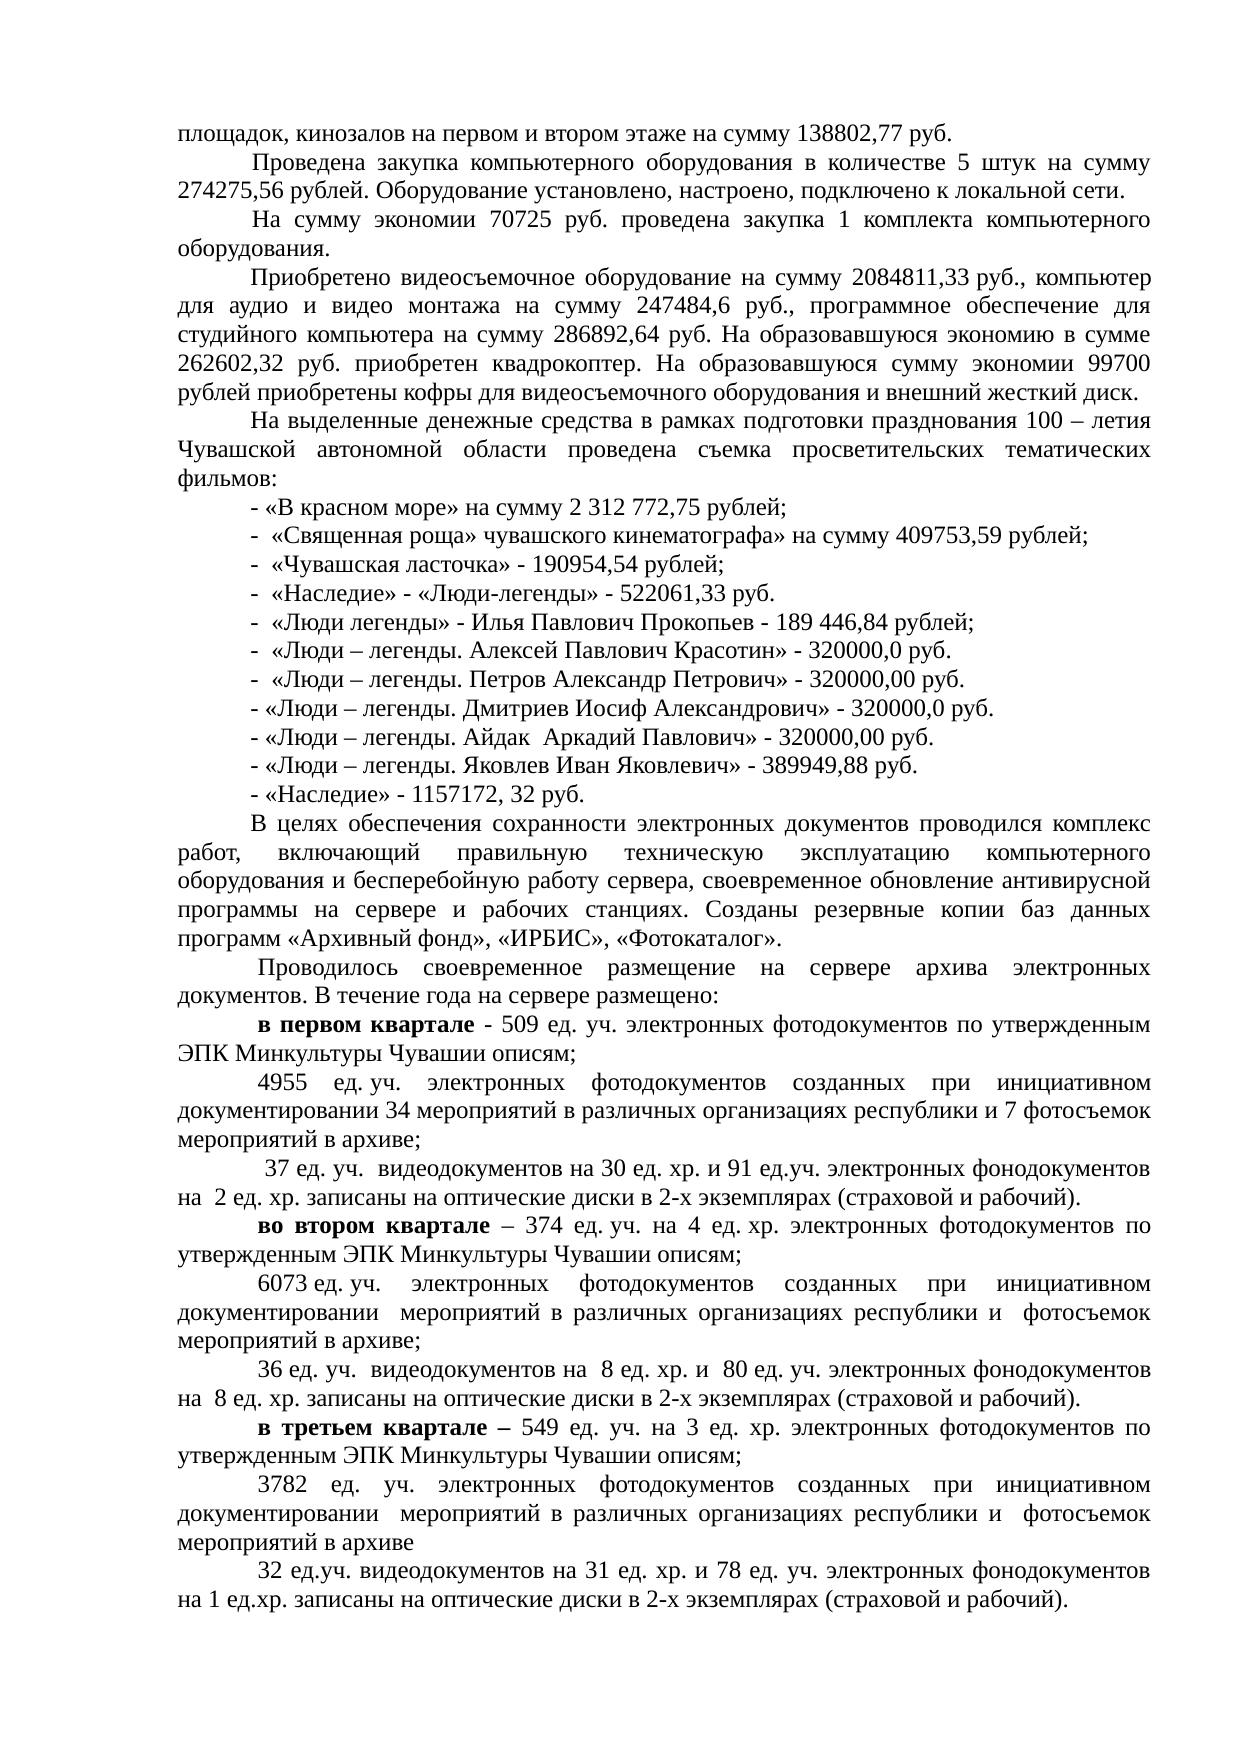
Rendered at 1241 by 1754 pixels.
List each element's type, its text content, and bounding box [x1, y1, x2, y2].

text - «Люди – легенды. Алексей Павлович Красотин» - 320000,0 руб. [177, 636, 1152, 664]
text На выделенные денежные средства в рамках подготовки празднования 100 – летия Чувашской автономной области проведена съемка просветительских тематических фильмов: [177, 406, 1152, 492]
text Проведена закупка компьютерного оборудования в количестве 5 штук на сумму 274275,56 рублей. Оборудование установлено, настроено, подключено к локальной сети. [177, 147, 1152, 204]
text 3782 ед. уч. электронных фотодокументов созданных при инициативном документировании мероприятий в различных организациях республики и фотосъемок мероприятий в архиве [177, 1469, 1152, 1556]
text в первом квартале - 509 ед. уч. электронных фотодокументов по утвержденным ЭПК Минкультуры Чувашии описям; [177, 1009, 1152, 1067]
text Приобретено видеосъемочное оборудование на сумму 2084811,33 руб., компьютер для аудио и видео монтажа на сумму 247484,6 руб., программное обеспечение для студийного компьютера на сумму 286892,64 руб. На образовавшуюся экономию в сумме 262602,32 руб. приобретен квадрокоптер. На образовавшуюся сумму экономии 99700 рублей приобретены кофры для видеосъемочного оборудования и внешний жесткий диск. [177, 262, 1152, 406]
text в третьем квартале – 549 ед. уч. на 3 ед. хр. электронных фотодокументов по утвержденным ЭПК Минкультуры Чувашии описям; [177, 1412, 1152, 1469]
text во втором квартале – 374 ед. уч. на 4 ед. хр. электронных фотодокументов по утвержденным ЭПК Минкультуры Чувашии описям; [177, 1211, 1152, 1268]
text - «В красном море» на сумму 2 312 772,75 рублей; [177, 492, 1152, 521]
text 32 ед.уч. видеодокументов на 31 ед. хр. и 78 ед. уч. электронных фонодокументов на 1 ед.хр. записаны на оптические диски в 2-х экземплярах (страховой и рабочий). [177, 1556, 1152, 1613]
text - «Люди – легенды. Дмитриев Иосиф Александрович» - 320000,0 руб. [177, 693, 1152, 722]
text - «Наследие» - 1157172, 32 руб. [177, 779, 1152, 808]
text 4955 ед. уч. электронных фотодокументов созданных при инициативном документировании 34 мероприятий в различных организациях республики и 7 фотосъемок мероприятий в архиве; [177, 1067, 1152, 1153]
text В целях обеспечения сохранности электронных документов проводился комплекс работ, включающий правильную техническую эксплуатацию компьютерного оборудования и бесперебойную работу сервера, своевременное обновление антивирусной программы на сервере и рабочих станциях. Созданы резервные копии баз данных программ «Архивный фонд», «ИРБИС», «Фотокаталог». [177, 808, 1152, 952]
text 6073 ед. уч. электронных фотодокументов созданных при инициативном документировании мероприятий в различных организациях республики и фотосъемок мероприятий в архиве; [177, 1268, 1152, 1354]
text - «Люди – легенды. Айдак Аркадий Павлович» - 320000,00 руб. [177, 722, 1152, 751]
text - «Священная роща» чувашского кинематографа» на сумму 409753,59 рублей; [177, 521, 1152, 549]
text - «Люди – легенды. Яковлев Иван Яковлевич» - 389949,88 руб. [177, 751, 1152, 779]
text 37 ед. уч. видеодокументов на 30 ед. хр. и 91 ед.уч. электронных фонодокументов на 2 ед. хр. записаны на оптические диски в 2-х экземплярах (страховой и рабочий). [177, 1153, 1152, 1211]
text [177, 118, 1152, 147]
text - «Наследие» - «Люди-легенды» - 522061,33 руб. [177, 578, 1152, 607]
text - «Люди легенды» - Илья Павлович Прокопьев - 189 446,84 рублей; [177, 607, 1152, 636]
text На сумму экономии 70725 руб. проведена закупка 1 комплекта компьютерного оборудования. [177, 204, 1152, 262]
text Проводилось своевременное размещение на сервере архива электронных документов. В течение года на сервере размещено: [177, 952, 1152, 1009]
text - «Чувашская ласточка» - 190954,54 рублей; [177, 549, 1152, 578]
text 36 ед. уч. видеодокументов на 8 ед. хр. и 80 ед. уч. электронных фонодокументов на 8 ед. хр. записаны на оптические диски в 2-х экземплярах (страховой и рабочий). [177, 1354, 1152, 1412]
text - «Люди – легенды. Петров Александр Петрович» - 320000,00 руб. [177, 664, 1152, 693]
